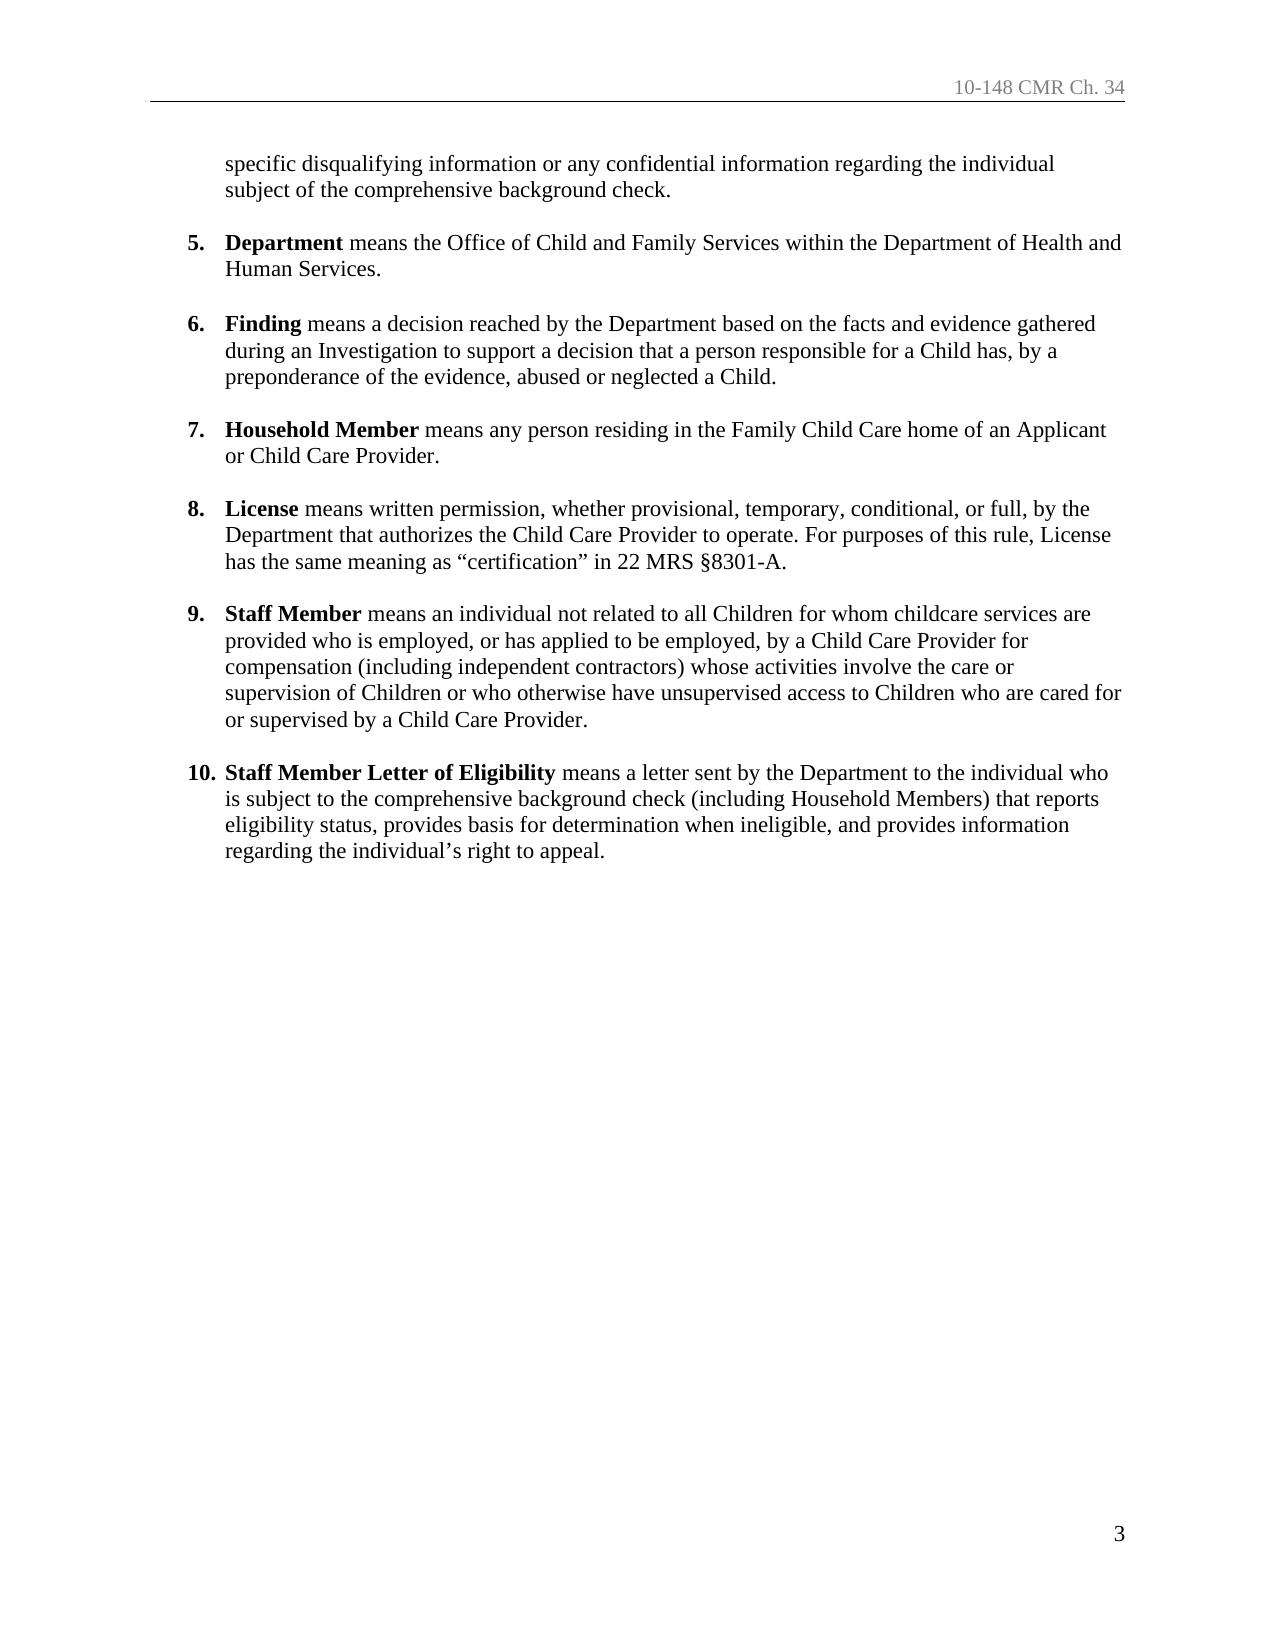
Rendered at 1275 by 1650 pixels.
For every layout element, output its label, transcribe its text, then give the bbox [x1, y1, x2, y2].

list License means written permission, whether provisional, temporary, conditional, or full, by the Department that authorizes the Child Care Provider to operate. For purposes of this rule, License has the same meaning as “certification” in 22 MRS §8301-A. [187, 495, 1125, 574]
list Department means the Office of Child and Family Services within the Department of Health and Human Services. [187, 229, 1125, 282]
list Staff Member means an individual not related to all Children for whom childcare services are provided who is employed, or has applied to be employed, by a Child Care Provider for compensation (including independent contractors) whose activities involve the care or supervision of Children or who otherwise have unsupervised access to Children who are cared for or supervised by a Child Care Provider. [187, 600, 1125, 732]
list Household Member means any person residing in the Family Child Care home of an Applicant or Child Care Provider. [187, 416, 1125, 469]
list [187, 150, 1125, 203]
list Finding means a decision reached by the Department based on the facts and evidence gathered during an Investigation to support a decision that a person responsible for a Child has, by a preponderance of the evidence, abused or neglected a Child. [187, 311, 1125, 389]
list Staff Member Letter of Eligibility means a letter sent by the Department to the individual who is subject to the comprehensive background check (including Household Members) that reports eligibility status, provides basis for determination when ineligible, and provides information regarding the individual’s right to appeal. [187, 758, 1125, 864]
